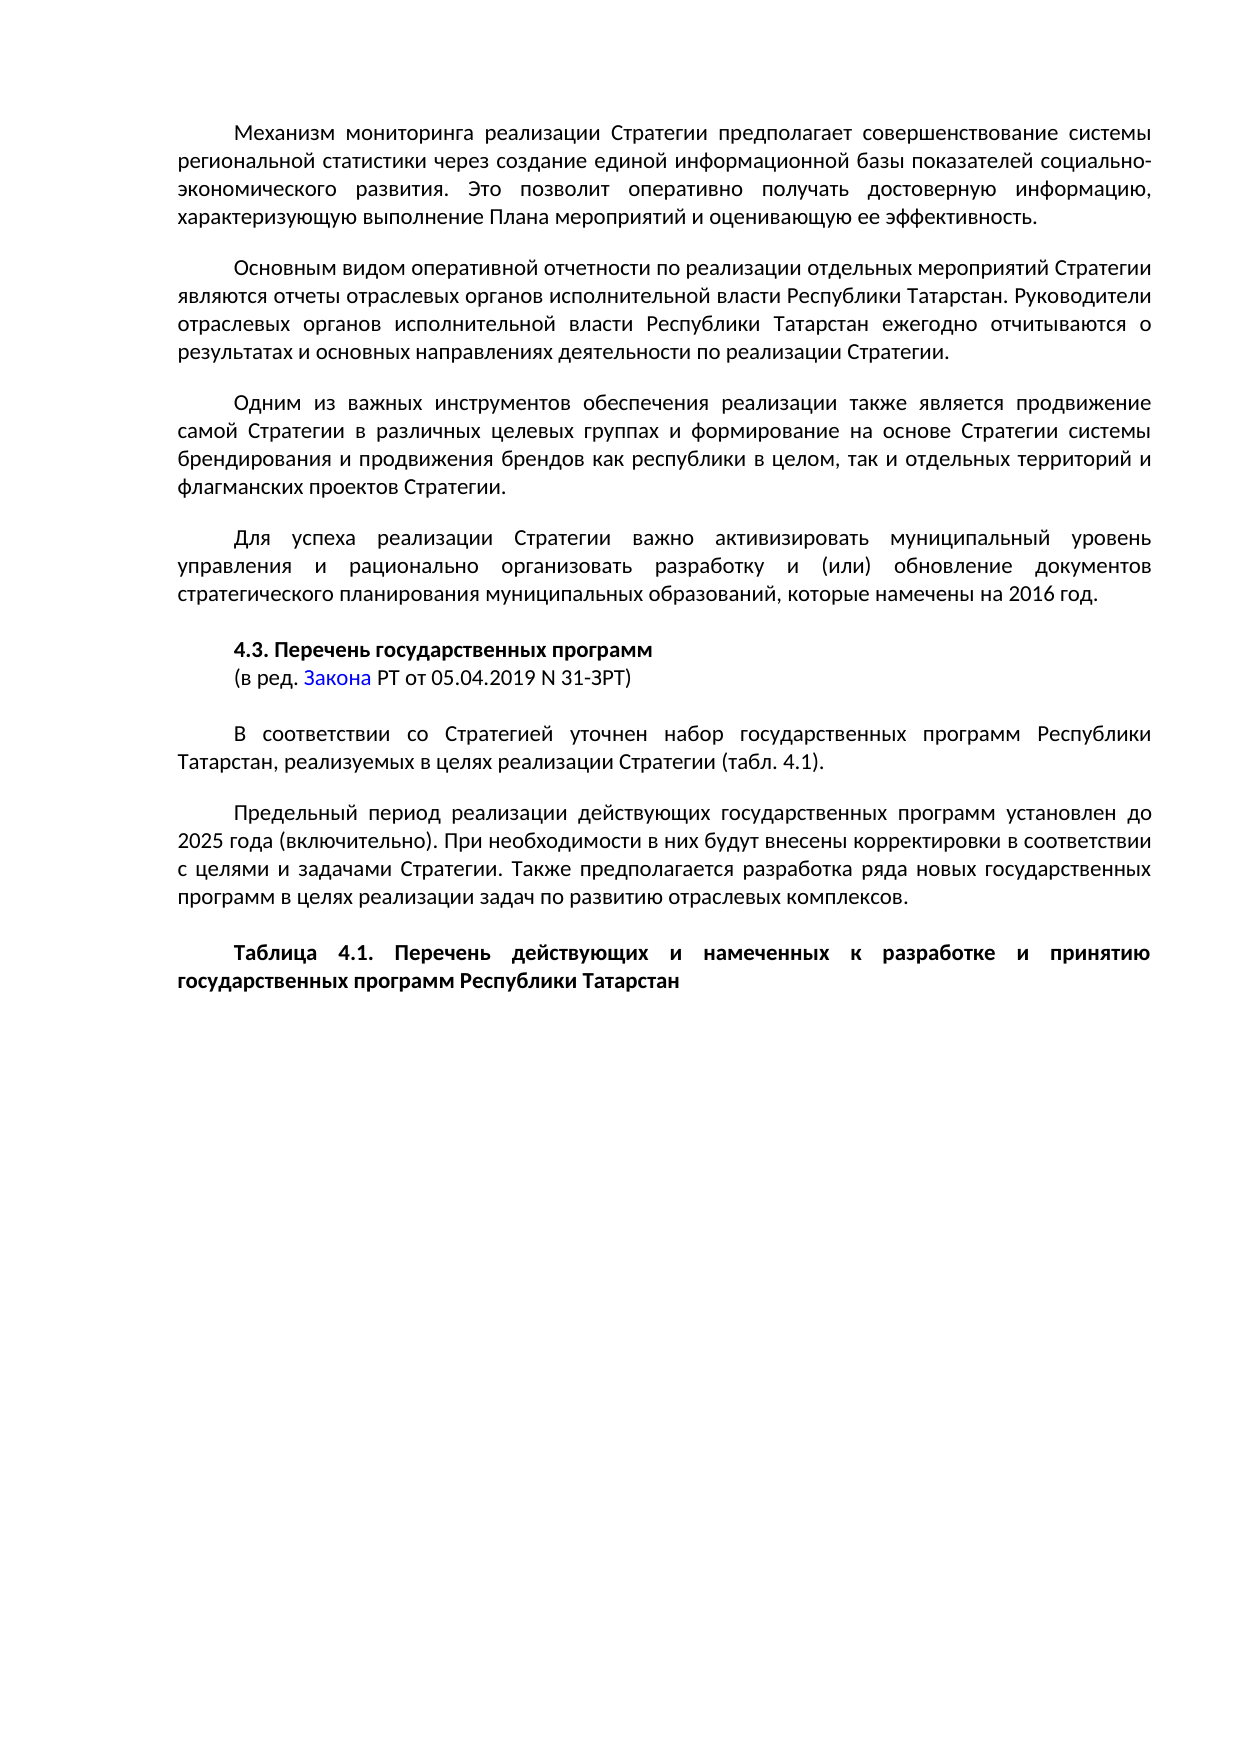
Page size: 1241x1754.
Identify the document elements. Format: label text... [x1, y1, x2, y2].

text В соответствии со Стратегией уточнен набор государственных программ Республики Татарстан, реализуемых в целях реализации Стратегии (табл. 4.1). [177, 719, 1152, 775]
text Для успеха реализации Стратегии важно активизировать муниципальный уровень управления и рационально организовать разработку и (или) обновление документов стратегического планирования муниципальных образований, которые намечены на 2016 год. [177, 523, 1152, 607]
text Одним из важных инструментов обеспечения реализации также является продвижение самой Стратегии в различных целевых группах и формирование на основе Стратегии системы брендирования и продвижения брендов как республики в целом, так и отдельных территорий и флагманских проектов Стратегии. [177, 388, 1152, 500]
text Основным видом оперативной отчетности по реализации отдельных мероприятий Стратегии являются отчеты отраслевых органов исполнительной власти Республики Татарстан. Руководители отраслевых органов исполнительной власти Республики Татарстан ежегодно отчитываются о результатах и основных направлениях деятельности по реализации Стратегии. [177, 253, 1152, 365]
text (в ред. Закона РТ от 05.04.2019 N 31-ЗРТ) [177, 663, 1152, 691]
text Механизм мониторинга реализации Стратегии предполагает совершенствование системы региональной статистики через создание единой информационной базы показателей социально-экономического развития. Это позволит оперативно получать достоверную информацию, характеризующую выполнение Плана мероприятий и оценивающую ее эффективность. [177, 118, 1152, 230]
title 4.3. Перечень государственных программ [177, 635, 1152, 663]
title Таблица 4.1. Перечень действующих и намеченных к разработке и принятию государственных программ Республики Татарстан [177, 938, 1152, 994]
text Предельный период реализации действующих государственных программ установлен до 2025 года (включительно). При необходимости в них будут внесены корректировки в соответствии с целями и задачами Стратегии. Также предполагается разработка ряда новых государственных программ в целях реализации задач по развитию отраслевых комплексов. [177, 798, 1152, 910]
